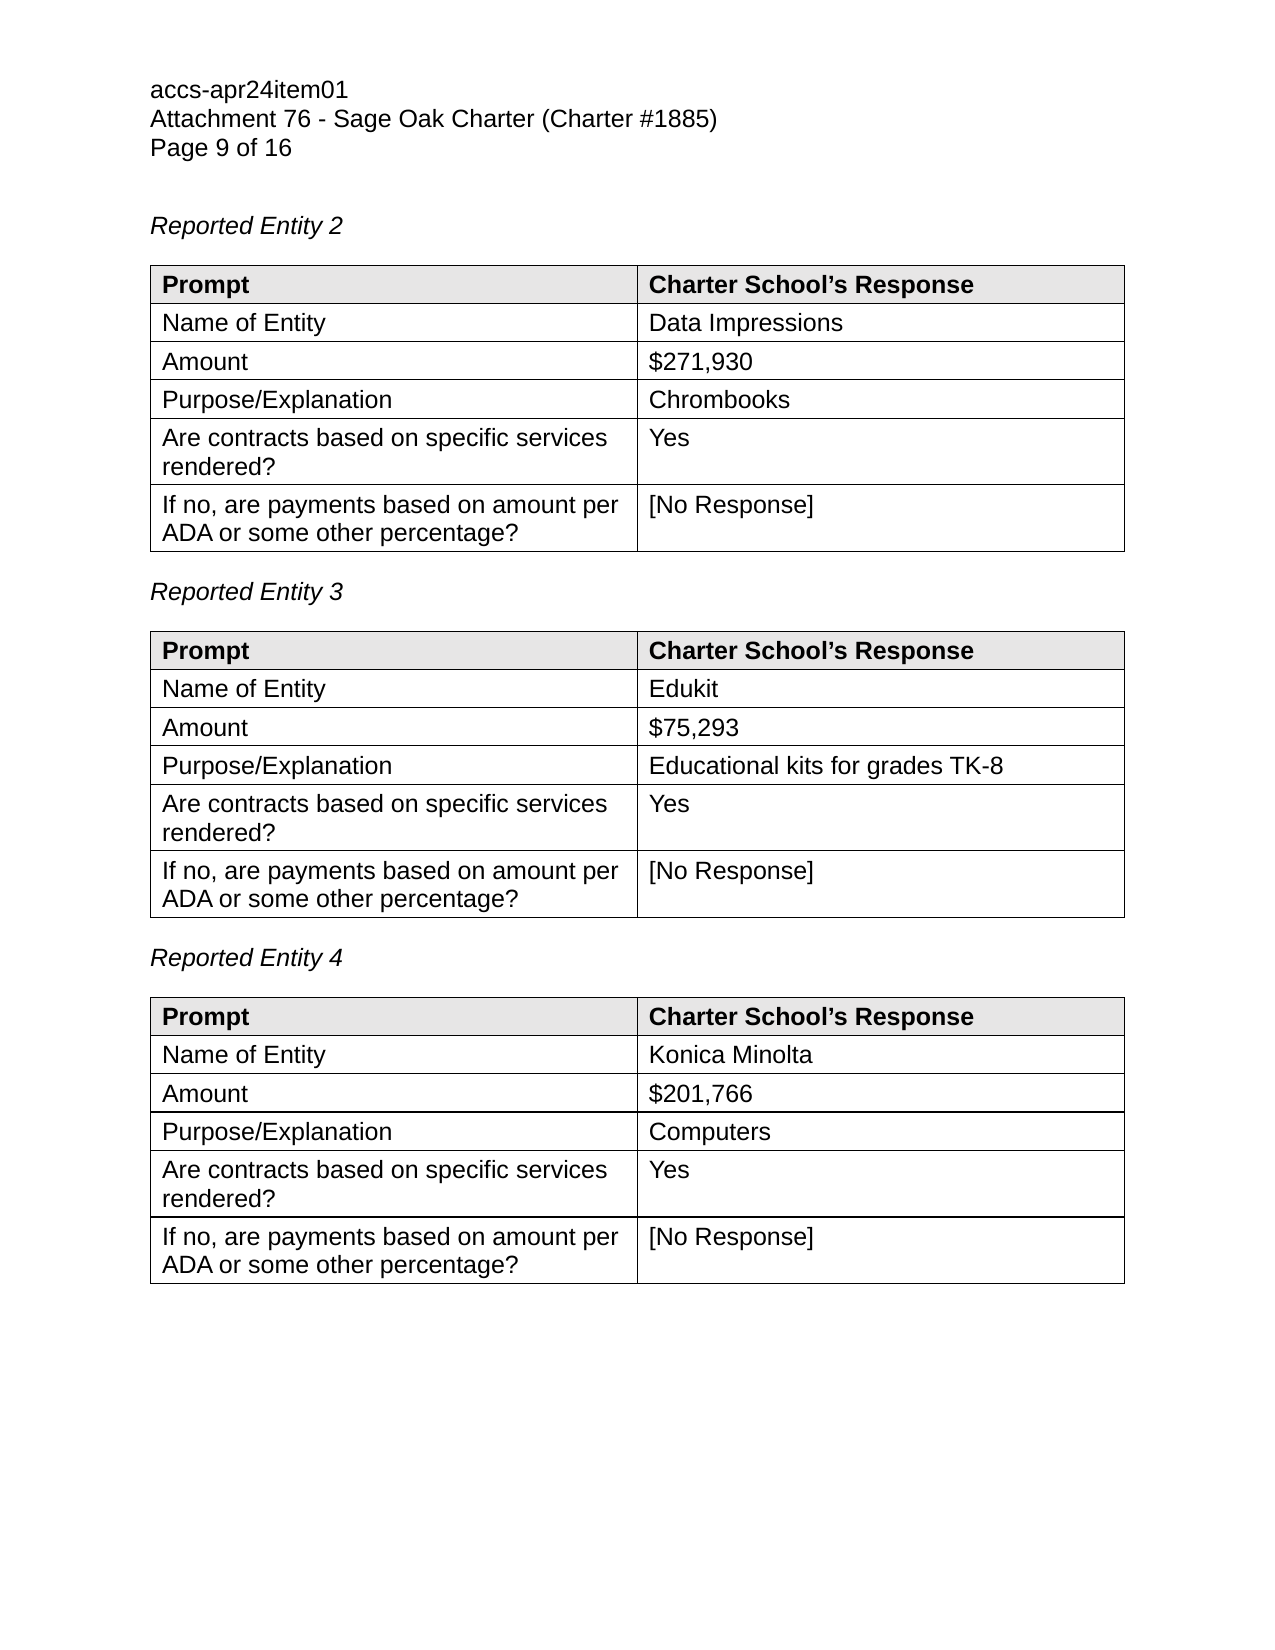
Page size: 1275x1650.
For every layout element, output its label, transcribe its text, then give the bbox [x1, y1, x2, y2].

table_cell Name of Entity [151, 304, 637, 341]
table_cell Name of Entity [151, 1036, 637, 1073]
table_cell Yes [638, 1151, 1124, 1216]
table_header Charter School’s Response [638, 998, 1124, 1035]
text Reported Entity 4 [150, 943, 1125, 972]
table_cell Name of Entity [151, 670, 637, 707]
table_cell Amount [151, 342, 637, 379]
table_header Prompt [151, 266, 637, 303]
table_cell $75,293 [638, 708, 1124, 745]
table_header Prompt [151, 632, 637, 669]
table_cell Konica Minolta [638, 1036, 1124, 1073]
table_cell $271,930 [638, 342, 1124, 379]
table_header Prompt [151, 998, 637, 1035]
table_header Charter School’s Response [638, 632, 1124, 669]
table_cell If no, are payments based on amount per ADA or some other percentage? [151, 851, 637, 917]
table_cell Purpose/Explanation [151, 380, 637, 417]
table_cell Amount [151, 1074, 637, 1111]
table_cell $201,766 [638, 1074, 1124, 1111]
table_cell Computers [638, 1113, 1124, 1149]
table_cell Yes [638, 785, 1124, 850]
table_cell [No Response] [638, 851, 1124, 917]
table_cell [No Response] [638, 485, 1124, 551]
text Reported Entity 2 [150, 211, 1125, 240]
table_cell Purpose/Explanation [151, 1113, 637, 1149]
table_cell If no, are payments based on amount per ADA or some other percentage? [151, 1218, 637, 1283]
text Reported Entity 3 [150, 577, 1125, 606]
table_header Charter School’s Response [638, 266, 1124, 303]
table_cell Chrombooks [638, 380, 1124, 417]
table_cell Amount [151, 708, 637, 745]
table_cell Edukit [638, 670, 1124, 707]
table_cell Are contracts based on specific services rendered? [151, 785, 637, 850]
table_cell Educational kits for grades TK-8 [638, 746, 1124, 783]
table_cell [151, 1151, 637, 1216]
table_cell Data Impressions [638, 304, 1124, 341]
table_cell Purpose/Explanation [151, 746, 637, 783]
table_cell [151, 419, 637, 484]
table_cell [No Response] [638, 1218, 1124, 1283]
table_cell If no, are payments based on amount per ADA or some other percentage? [151, 485, 637, 551]
table_cell Yes [638, 419, 1124, 484]
